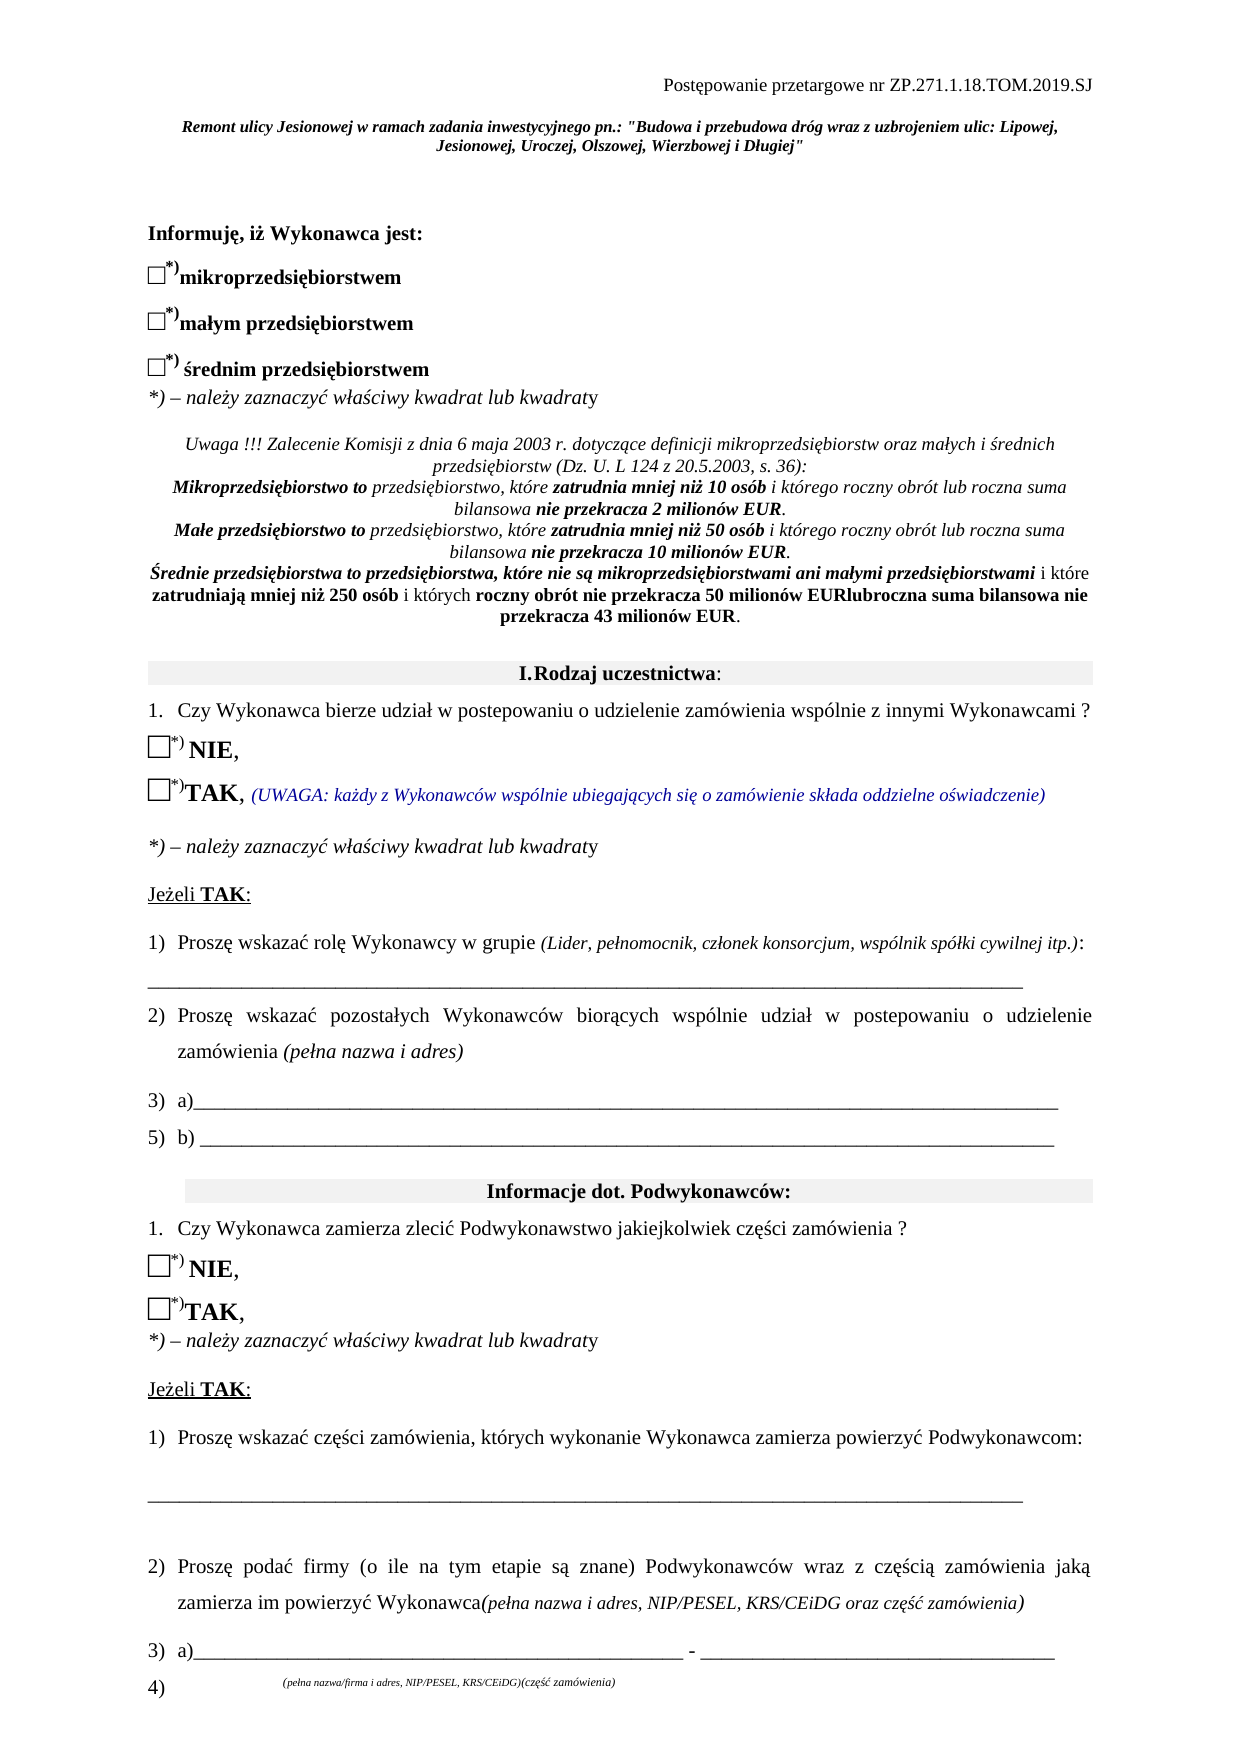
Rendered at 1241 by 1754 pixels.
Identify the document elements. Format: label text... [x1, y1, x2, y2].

text □*) NIE, [148, 1242, 1093, 1285]
list a)___________________________________________________________________________________ [148, 1088, 1093, 1112]
list Proszę wskazać pozostałych Wykonawców biorących wspólnie udział w postepowaniu o udzielenie zamówienia (pełna nazwa i adres) [148, 1003, 1093, 1063]
list Informuję, iż Wykonawca jest: [148, 221, 1093, 244]
list a)_______________________________________________ - __________________________________ [148, 1638, 1093, 1662]
list Proszę wskazać części zamówienia, których wykonanie Wykonawca zamierza powierzyć Podwykonawcom: [148, 1425, 1093, 1449]
text Mikroprzedsiębiorstwo to przedsiębiorstwo, które zatrudnia mniej niż 10 osób i którego roczny obrót lub roczna suma bilansowa nie przekracza 2 milionów EUR. [146, 476, 1093, 519]
text □*)TAK, (UWAGA: każdy z Wykonawców wspólnie ubiegających się o zamówienie składa oddzielne oświadczenie) [148, 767, 1093, 810]
text □*)TAK, [148, 1285, 1093, 1328]
list □*)małym przedsiębiorstwem [148, 303, 1093, 337]
text Średnie przedsiębiorstwa to przedsiębiorstwa, które nie są mikroprzedsiębiorstwami ani małymi przedsiębiorstwami i które zatrudniają mniej niż 250 osób i których roczny obrót nie przekracza 50 milionów EURlubroczna suma bilansowa nie przekracza 43 milionów EUR. [146, 562, 1093, 627]
list (pełna nazwa/firma i adres, NIP/PESEL, KRS/CEiDG)(część zamówienia) [148, 1675, 1093, 1699]
list Czy Wykonawca zamierza zlecić Podwykonawstwo jakiejkolwiek części zamówienia ? [148, 1216, 1093, 1240]
list □*)mikroprzedsiębiorstwem [148, 257, 1093, 291]
list b) __________________________________________________________________________________ [148, 1124, 1093, 1149]
text *) – należy zaznaczyć właściwy kwadrat lub kwadraty [148, 834, 1093, 858]
text □*) NIE, [148, 724, 1093, 767]
text *) – należy zaznaczyć właściwy kwadrat lub kwadraty [148, 1328, 1093, 1352]
text Małe przedsiębiorstwo to przedsiębiorstwo, które zatrudnia mniej niż 50 osób i którego roczny obrót lub roczna suma bilansowa nie przekracza 10 milionów EUR. [146, 519, 1093, 562]
list Czy Wykonawca bierze udział w postepowaniu o udzielenie zamówienia wspólnie z innymi Wykonawcami ? [148, 698, 1093, 722]
text *) – należy zaznaczyć właściwy kwadrat lub kwadraty [148, 385, 1093, 409]
text Informacje dot. Podwykonawców: [185, 1179, 1093, 1203]
text Jeżeli TAK: [148, 882, 1093, 906]
list ____________________________________________________________________________________ [148, 1480, 1093, 1504]
list Rodzaj uczestnictwa: [148, 661, 1093, 685]
list ____________________________________________________________________________________ [148, 967, 1093, 991]
list Proszę podać firmy (o ile na tym etapie są znane) Podwykonawców wraz z częścią zamówienia jaką zamierza im powierzyć Wykonawca(pełna nazwa i adres, NIP/PESEL, KRS/CEiDG oraz część zamówienia) [148, 1553, 1093, 1614]
list □*) średnim przedsiębiorstwem [148, 349, 1093, 383]
text Jeżeli TAK: [148, 1377, 1093, 1401]
text Uwaga !!! Zalecenie Komisji z dnia 6 maja 2003 r. dotyczące definicji mikroprzedsiębiorstw oraz małych i średnich przedsiębiorstw (Dz. U. L 124 z 20.5.2003, s. 36): [148, 433, 1093, 476]
list Proszę wskazać rolę Wykonawcy w grupie (Lider, pełnomocnik, członek konsorcjum, wspólnik spółki cywilnej itp.): [148, 930, 1093, 954]
